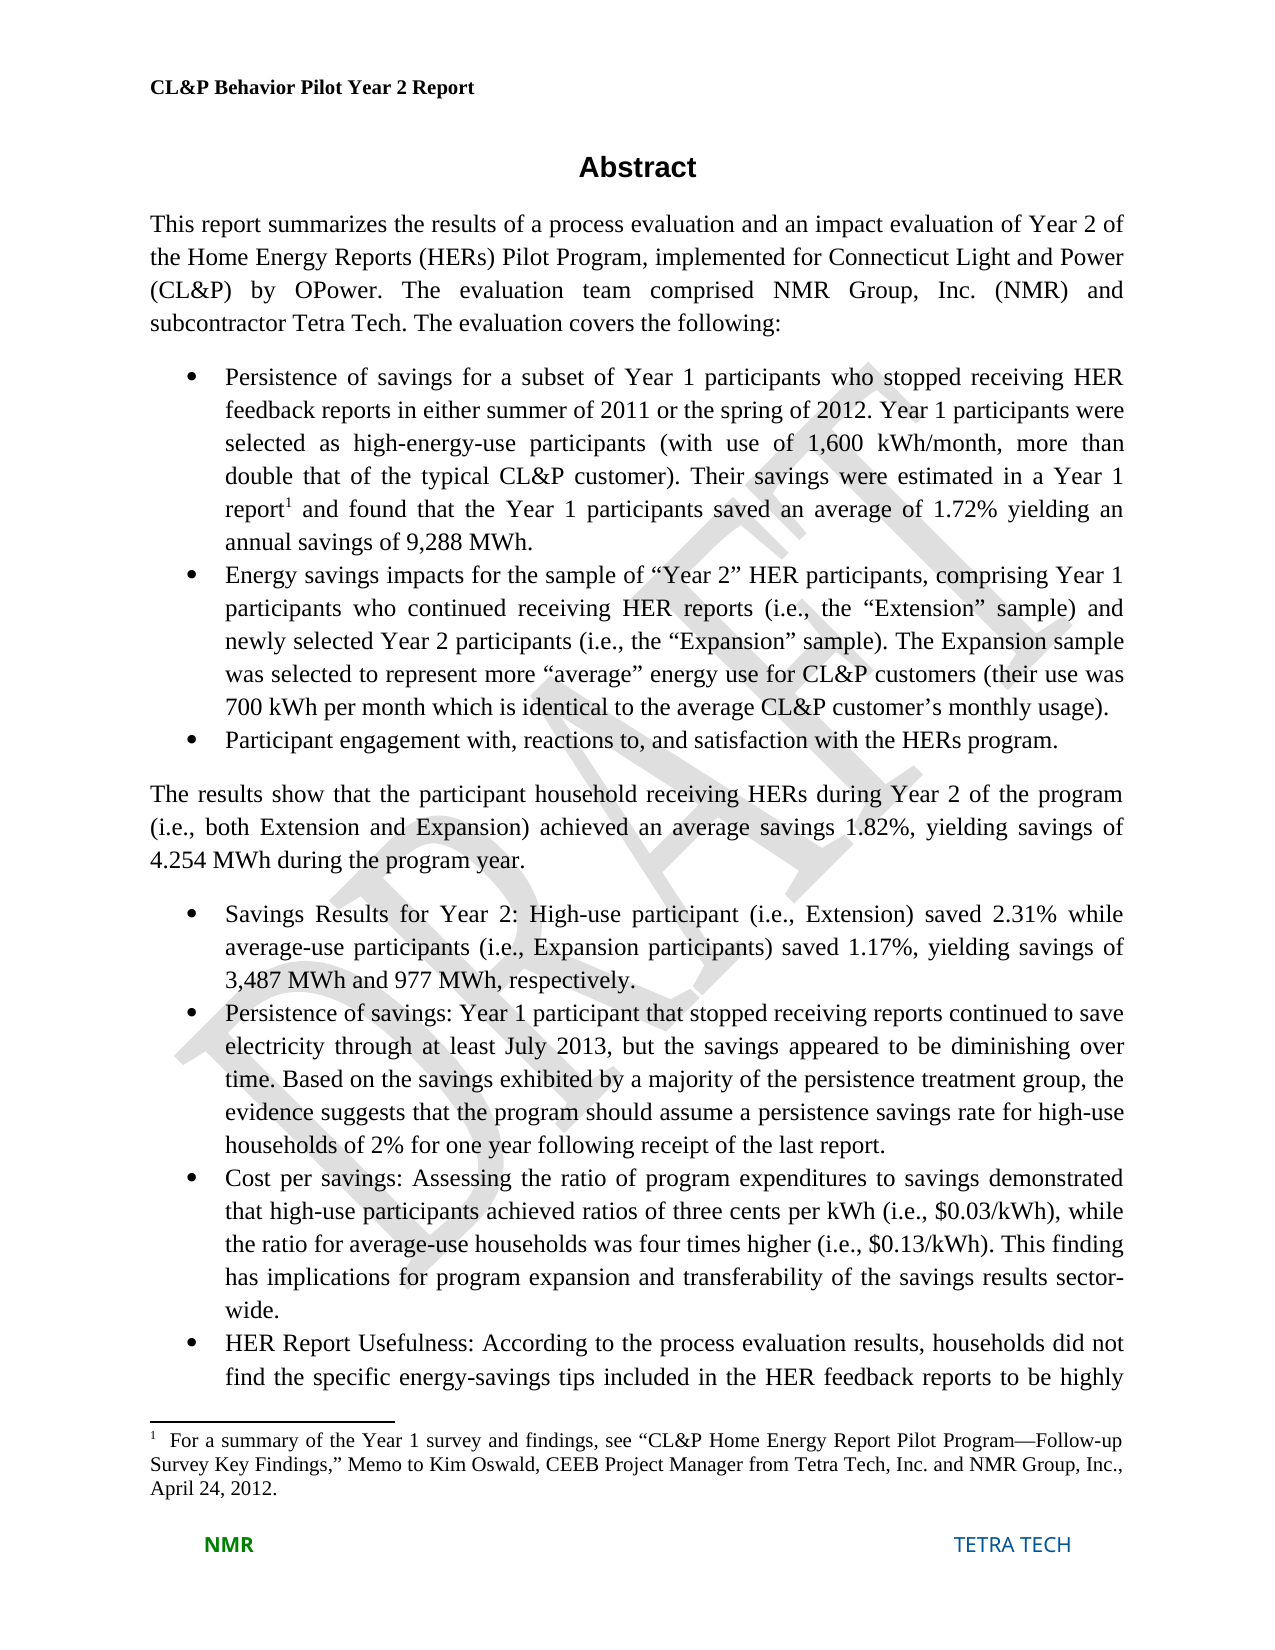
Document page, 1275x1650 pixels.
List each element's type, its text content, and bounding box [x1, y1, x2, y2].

list Cost per savings: Assessing the ratio of program expenditures to savings demonstrated that high-use participants achieved ratios of three cents per kWh (i.e., $0.03/kWh), while the ratio for average-use households was four times higher (i.e., $0.13/kWh). This finding has implications for program expansion and transferability of the savings results sector-wide. [187, 1163, 1125, 1324]
list Persistence of savings: Year 1 participant that stopped receiving reports continued to save electricity through at least July 2013, but the savings appeared to be diminishing over time. Based on the savings exhibited by a majority of the persistence treatment group, the evidence suggests that the program should assume a persistence savings rate for high-use households of 2% for one year following receipt of the last report. [187, 998, 1125, 1159]
list Savings Results for Year 2: High-use participant (i.e., Extension) saved 2.31% while average-use participants (i.e., Expansion participants) saved 1.17%, yielding savings of 3,487 MWh and 977 MWh, respectively. [187, 899, 1125, 994]
text This report summarizes the results of a process evaluation and an impact evaluation of Year 2 of the Home Energy Reports (HERs) Pilot Program, implemented for Connecticut Light and Power (CL&P) by OPower. The evaluation team comprised NMR Group, Inc. (NMR) and subcontractor Tetra Tech. The evaluation covers the following: [150, 209, 1125, 337]
list Persistence of savings for a subset of Year 1 participants who stopped receiving HER feedback reports in either summer of 2011 or the spring of 2012. Year 1 participants were selected as high-energy-use participants (with use of 1,600 kWh/month, more than double that of the typical CL&P customer). Their savings were estimated in a Year 1 report and found that the Year 1 participants saved an average of 1.72% yielding an annual savings of 9,288 MWh. [187, 362, 1125, 556]
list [187, 1328, 1125, 1390]
list Participant engagement with, reactions to, and satisfaction with the HERs program. [187, 726, 1125, 754]
text Abstract [150, 150, 1125, 183]
text The results show that the participant household receiving HERs during Year 2 of the program (i.e., both Extension and Expansion) achieved an average savings 1.82%, yielding savings of 4.254 MWh during the program year. [150, 779, 1125, 874]
list Energy savings impacts for the sample of “Year 2” HER participants, comprising Year 1 participants who continued receiving HER reports (i.e., the “Extension” sample) and newly selected Year 2 participants (i.e., the “Expansion” sample). The Expansion sample was selected to represent more “average” energy use for CL&P customers (their use was 700 kWh per month which is identical to the average CL&P customer’s monthly usage). [187, 560, 1125, 721]
